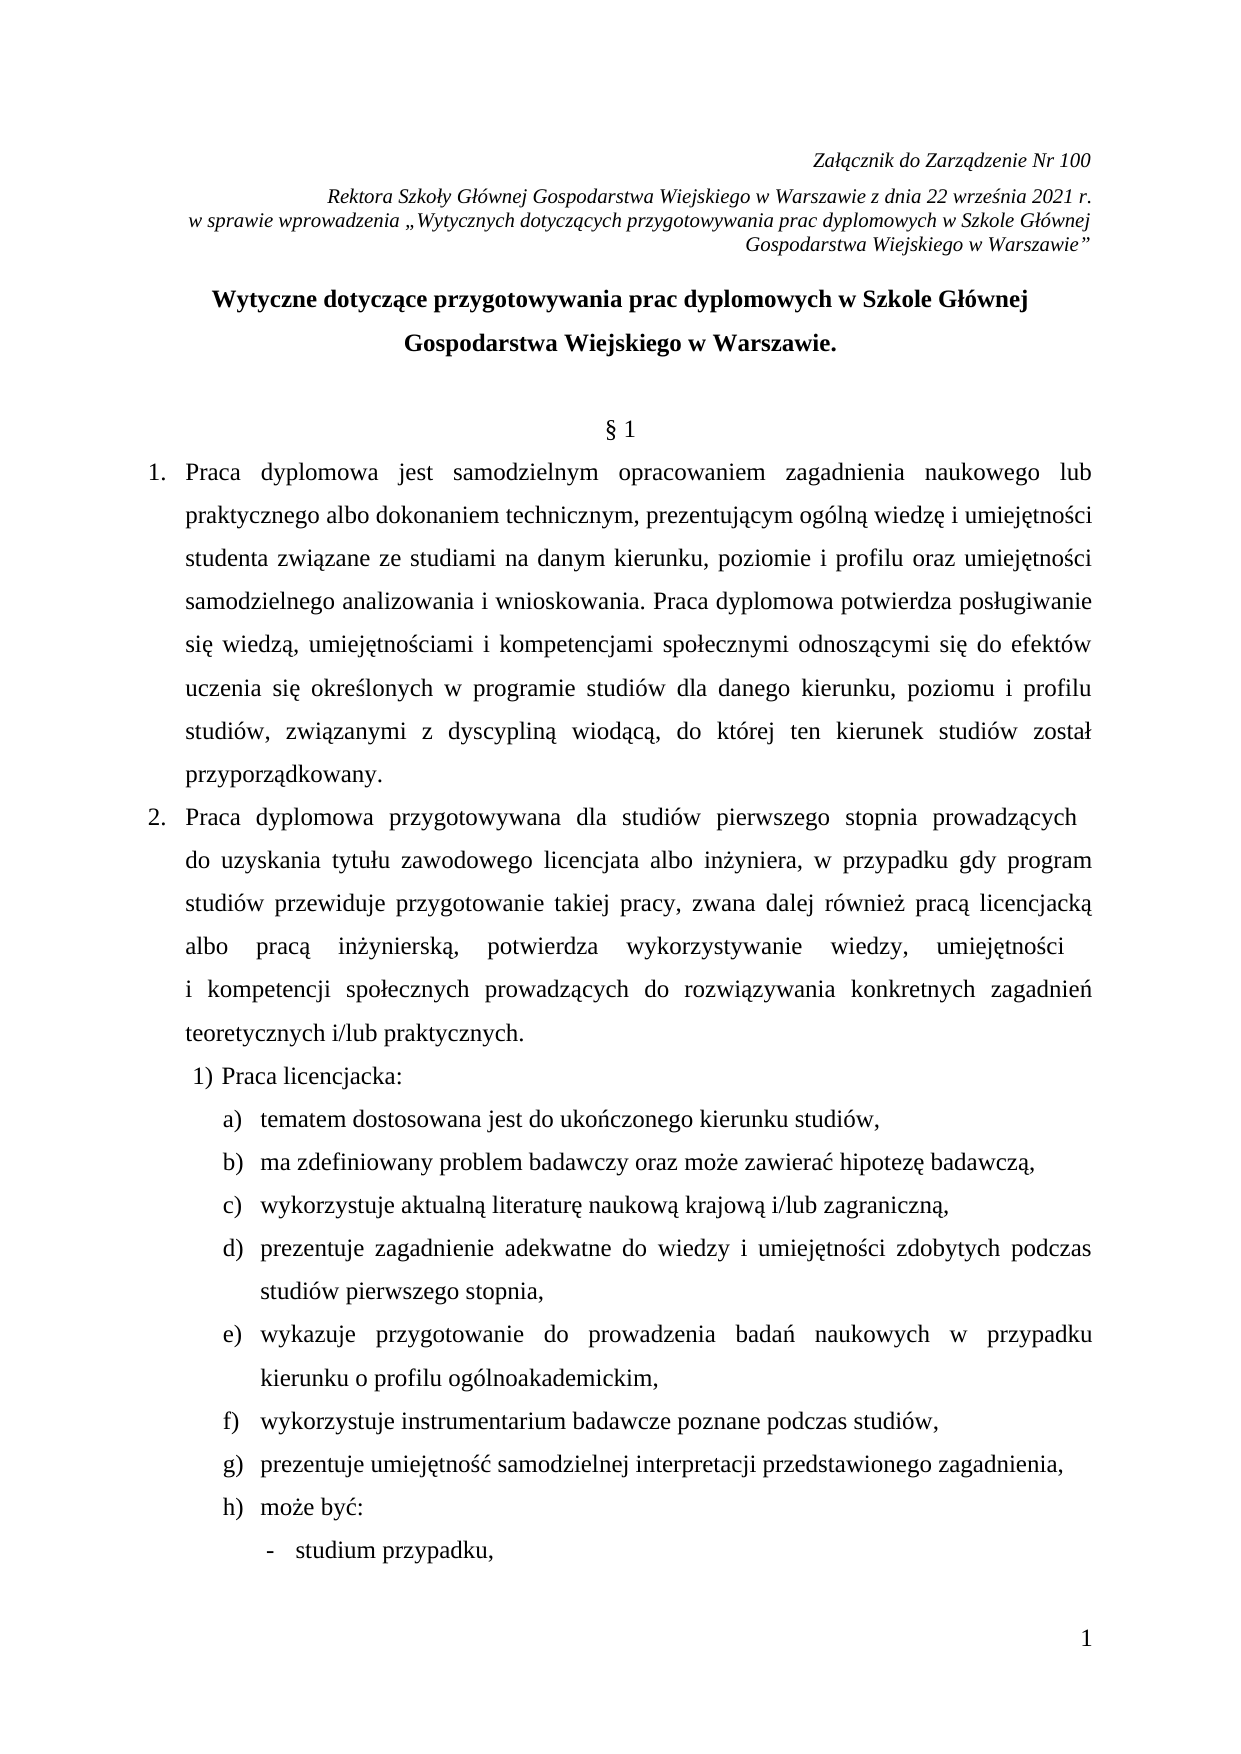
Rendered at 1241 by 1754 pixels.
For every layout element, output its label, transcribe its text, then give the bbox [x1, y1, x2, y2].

list Praca dyplomowa jest samodzielnym opracowaniem zagadnienia naukowego lub praktycznego albo dokonaniem technicznym, prezentującym ogólną wiedzę i umiejętności studenta związane ze studiami na danym kierunku, poziomie i profilu oraz umiejętności samodzielnego analizowania i wnioskowania. Praca dyplomowa potwierdza posługiwanie się wiedzą, umiejętnościami i kompetencjami społecznymi odnoszącymi się do efektów uczenia się określonych w programie studiów dla danego kierunku, poziomu i profilu studiów, związanymi z dyscypliną wiodącą, do której ten kierunek studiów został przyporządkowany. [148, 457, 1093, 788]
text w sprawie wprowadzenia „Wytycznych dotyczących przygotowywania prac dyplomowych w Szkole Głównej Gospodarstwa Wiejskiego w Warszawie” [148, 208, 1093, 256]
text Wytyczne dotyczące przygotowywania prac dyplomowych w Szkole Głównej Gospodarstwa Wiejskiego w Warszawie. [148, 284, 1093, 356]
list tematem dostosowana jest do ukończonego kierunku studiów, [223, 1104, 1093, 1133]
list może być: [223, 1492, 1093, 1521]
text Rektora Szkoły Głównej Gospodarstwa Wiejskiego w Warszawie z dnia 22 września 2021 r. [148, 184, 1093, 208]
text § 1 [148, 414, 1093, 443]
list prezentuje umiejętność samodzielnej interpretacji przedstawionego zagadnienia, [223, 1449, 1093, 1478]
list wykazuje przygotowanie do prowadzenia badań naukowych w przypadku kierunku o profilu ogólnoakademickim, [223, 1319, 1093, 1391]
text Załącznik do Zarządzenie Nr 100 [148, 148, 1093, 172]
list wykorzystuje instrumentarium badawcze poznane podczas studiów, [223, 1406, 1093, 1434]
list Praca dyplomowa przygotowywana dla studiów pierwszego stopnia prowadzących do uzyskania tytułu zawodowego licencjata albo inżyniera, w przypadku gdy program studiów przewiduje przygotowanie takiej pracy, zwana dalej również pracą licencjacką albo pracą inżynierską, potwierdza wykorzystywanie wiedzy, umiejętności i kompetencji społecznych prowadzących do rozwiązywania konkretnych zagadnień teoretycznych i/lub praktycznych. [148, 802, 1093, 1046]
list studium przypadku, [266, 1535, 1093, 1564]
list ma zdefiniowany problem badawczy oraz może zawierać hipotezę badawczą, [223, 1147, 1093, 1176]
list wykorzystuje aktualną literaturę naukową krajową i/lub zagraniczną, [223, 1190, 1093, 1219]
list prezentuje zagadnienie adekwatne do wiedzy i umiejętności zdobytych podczas studiów pierwszego stopnia, [223, 1233, 1093, 1305]
list Praca licencjacka: [192, 1061, 1093, 1089]
